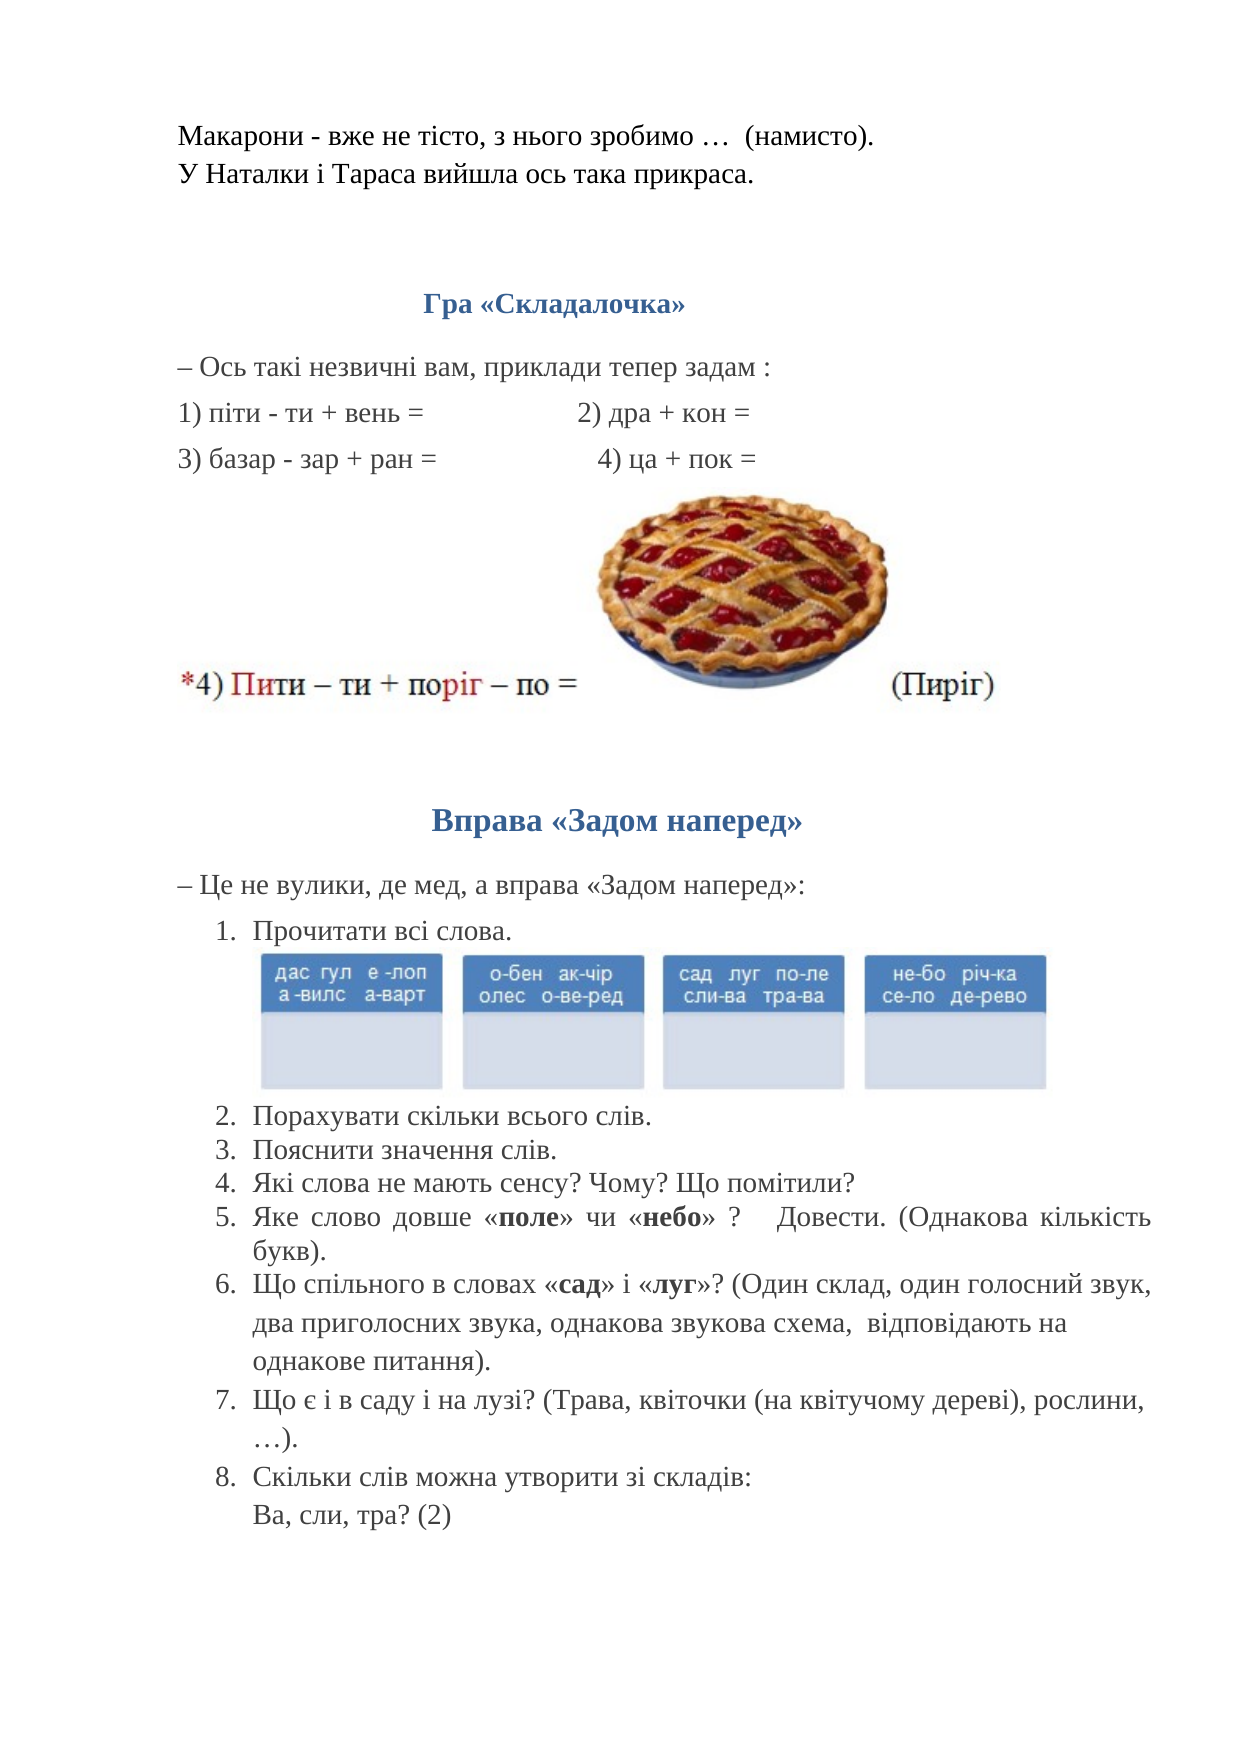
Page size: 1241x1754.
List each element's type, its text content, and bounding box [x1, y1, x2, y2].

list Що є і в саду і на лузі? (Трава, квіточки (на квітучому дереві), рослини,…). [215, 1382, 1152, 1454]
text Макарони - вже не тісто, з нього зробимо … (намисто). У Наталки і Тараса вийшла ось така прикраса. [177, 118, 1152, 190]
list Яке слово довше «поле» чи «небо» ? Довести. (Однакова кількість букв). [215, 1199, 1152, 1266]
text – Ось такі незвичні вам, приклади тепер задам : [177, 349, 1152, 382]
list Порахувати скільки всього слів. [215, 1098, 1152, 1132]
text 1) піти - ти + вень = 2) дра + кон = [177, 395, 1152, 428]
list Що спільного в словах «сад» і «луг»? (Один склад, один голосний звук, два приголосних звука, однакова звукова схема, відповідають на однакове питання). [215, 1266, 1152, 1377]
list Ва, сли, тра? (2) [252, 1497, 1152, 1531]
text Вправа «Задом наперед» [190, 800, 1152, 838]
list Прочитати всі слова. [215, 913, 1152, 947]
list Скільки слів можна утворити зі складів: [215, 1459, 1152, 1492]
text – Це не вулики, де мед, а вправа «Задом наперед»: [177, 867, 1152, 901]
list Пояснити значення слів. [215, 1132, 1152, 1166]
picture [252, 947, 1059, 1099]
text Гра «Складалочка» [190, 286, 1152, 320]
list Які слова не мають сенсу? Чому? Що помітили? [215, 1166, 1152, 1199]
text 3) базар - зар + ран = 4) ца + пок = [177, 441, 1152, 474]
picture [177, 487, 1001, 714]
